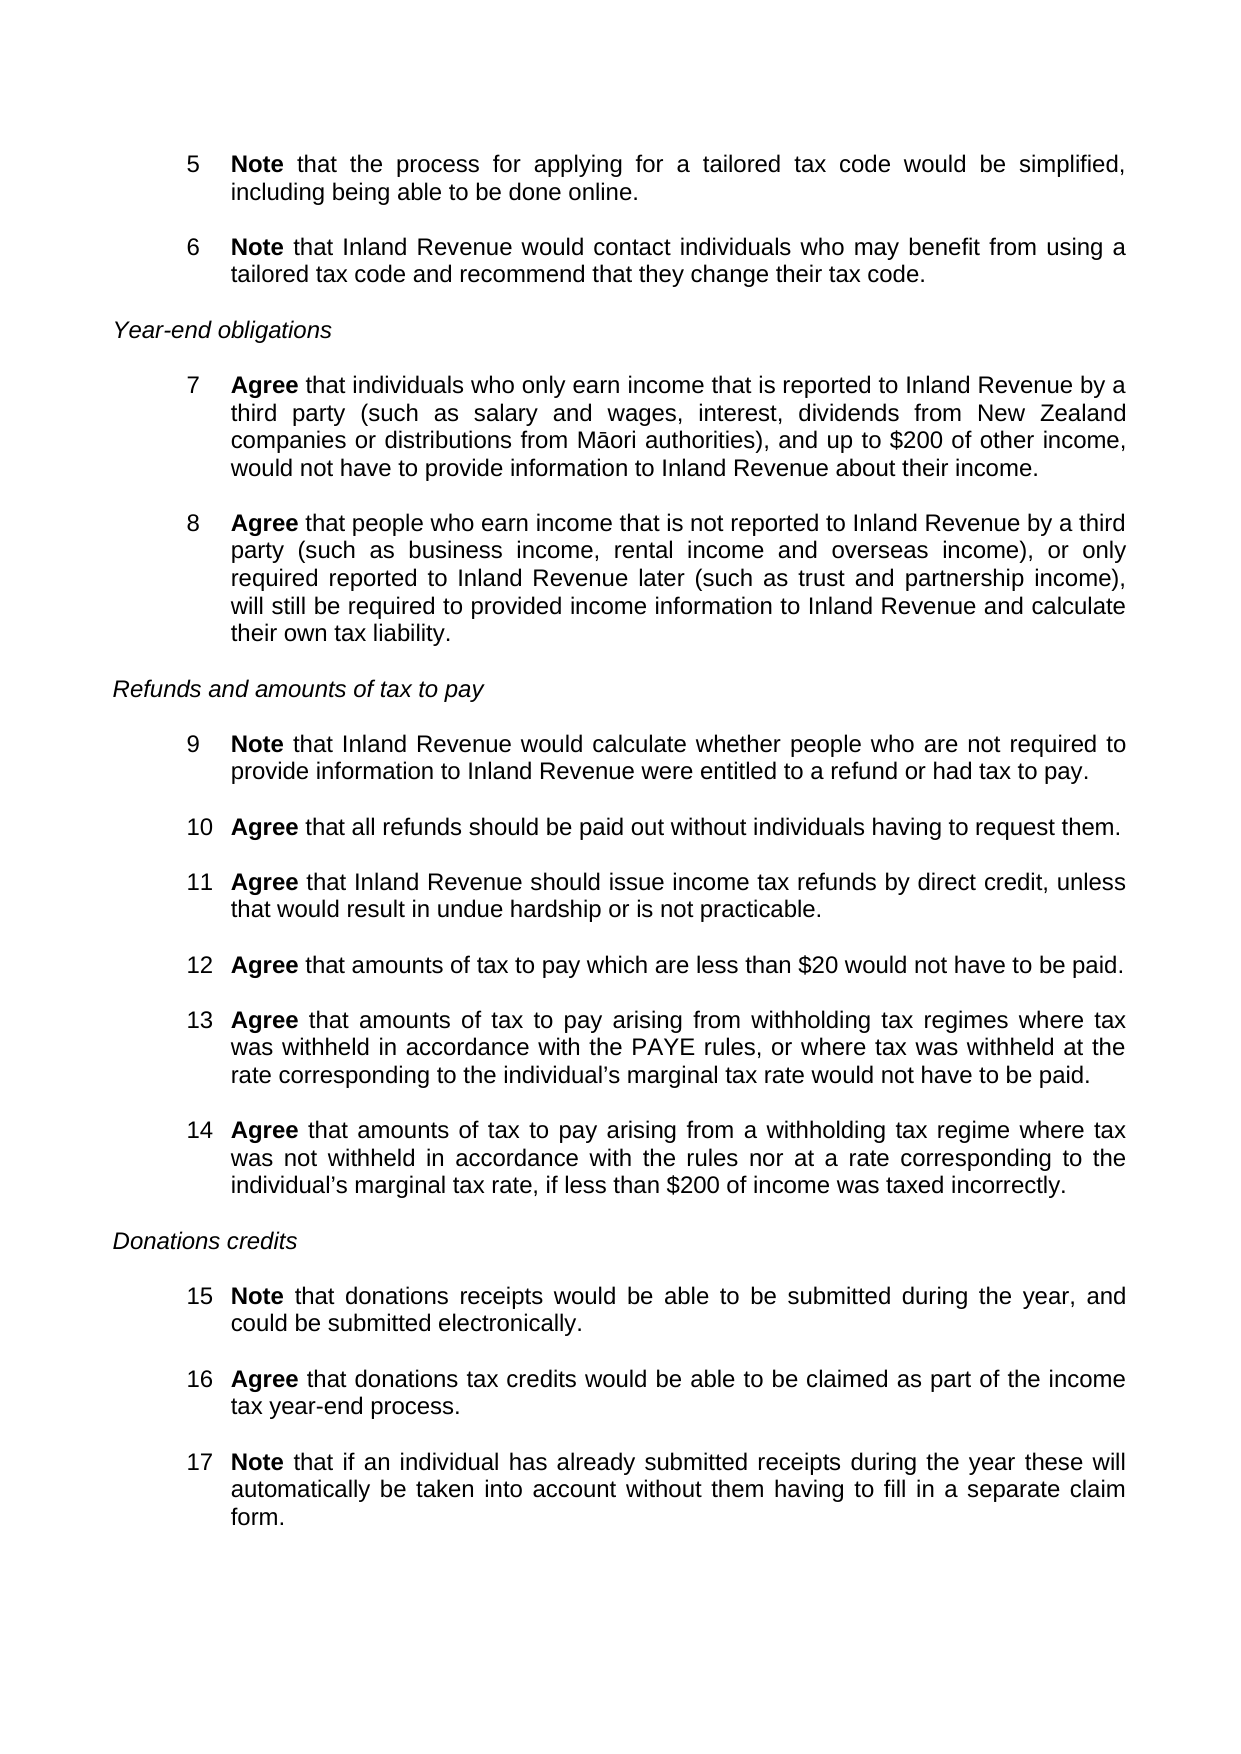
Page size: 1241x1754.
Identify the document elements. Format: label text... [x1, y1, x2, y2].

list Agree that amounts of tax to pay arising from a withholding tax regime where tax was not withheld in accordance with the rules nor at a rate corresponding to the individual’s marginal tax rate, if less than $200 of income was taxed incorrectly. [186, 1116, 1128, 1199]
list Note that Inland Revenue would calculate whether people who are not required to provide information to Inland Revenue were entitled to a refund or had tax to pay. [186, 730, 1128, 785]
list Note that Inland Revenue would contact individuals who may benefit from using a tailored tax code and recommend that they change their tax code. [186, 233, 1128, 288]
list Agree that individuals who only earn income that is reported to Inland Revenue by a third party (such as salary and wages, interest, dividends from New Zealand companies or distributions from Māori authorities), and up to $200 of other income, would not have to provide information to Inland Revenue about their income. [186, 371, 1128, 481]
list Agree that amounts of tax to pay which are less than $20 would not have to be paid. [186, 951, 1128, 978]
list Agree that amounts of tax to pay arising from withholding tax regimes where tax was withheld in accordance with the PAYE rules, or where tax was withheld at the rate corresponding to the individual’s marginal tax rate would not have to be paid. [186, 1006, 1128, 1088]
list Agree that donations tax credits would be able to be claimed as part of the income tax year-end process. [186, 1364, 1128, 1420]
list Refunds and amounts of tax to pay [112, 674, 1128, 702]
list Note that if an individual has already submitted receipts during the year these will automatically be taken into account without them having to fill in a separate claim form. [186, 1447, 1128, 1530]
list Agree that all refunds should be paid out without individuals having to request them. [186, 812, 1128, 840]
list Agree that people who earn income that is not reported to Inland Revenue by a third party (such as business income, rental income and overseas income), or only required reported to Inland Revenue later (such as trust and partnership income), will still be required to provided income information to Inland Revenue and calculate their own tax liability. [186, 509, 1128, 647]
list Note that the process for applying for a tailored tax code would be simplified, including being able to be done online. [186, 150, 1128, 205]
list Agree that Inland Revenue should issue income tax refunds by direct credit, unless that would result in undue hardship or is not practicable. [186, 868, 1128, 923]
list Donations credits [112, 1227, 1128, 1254]
list Year-end obligations [112, 316, 1128, 343]
list Note that donations receipts would be able to be submitted during the year, and could be submitted electronically. [186, 1282, 1128, 1337]
